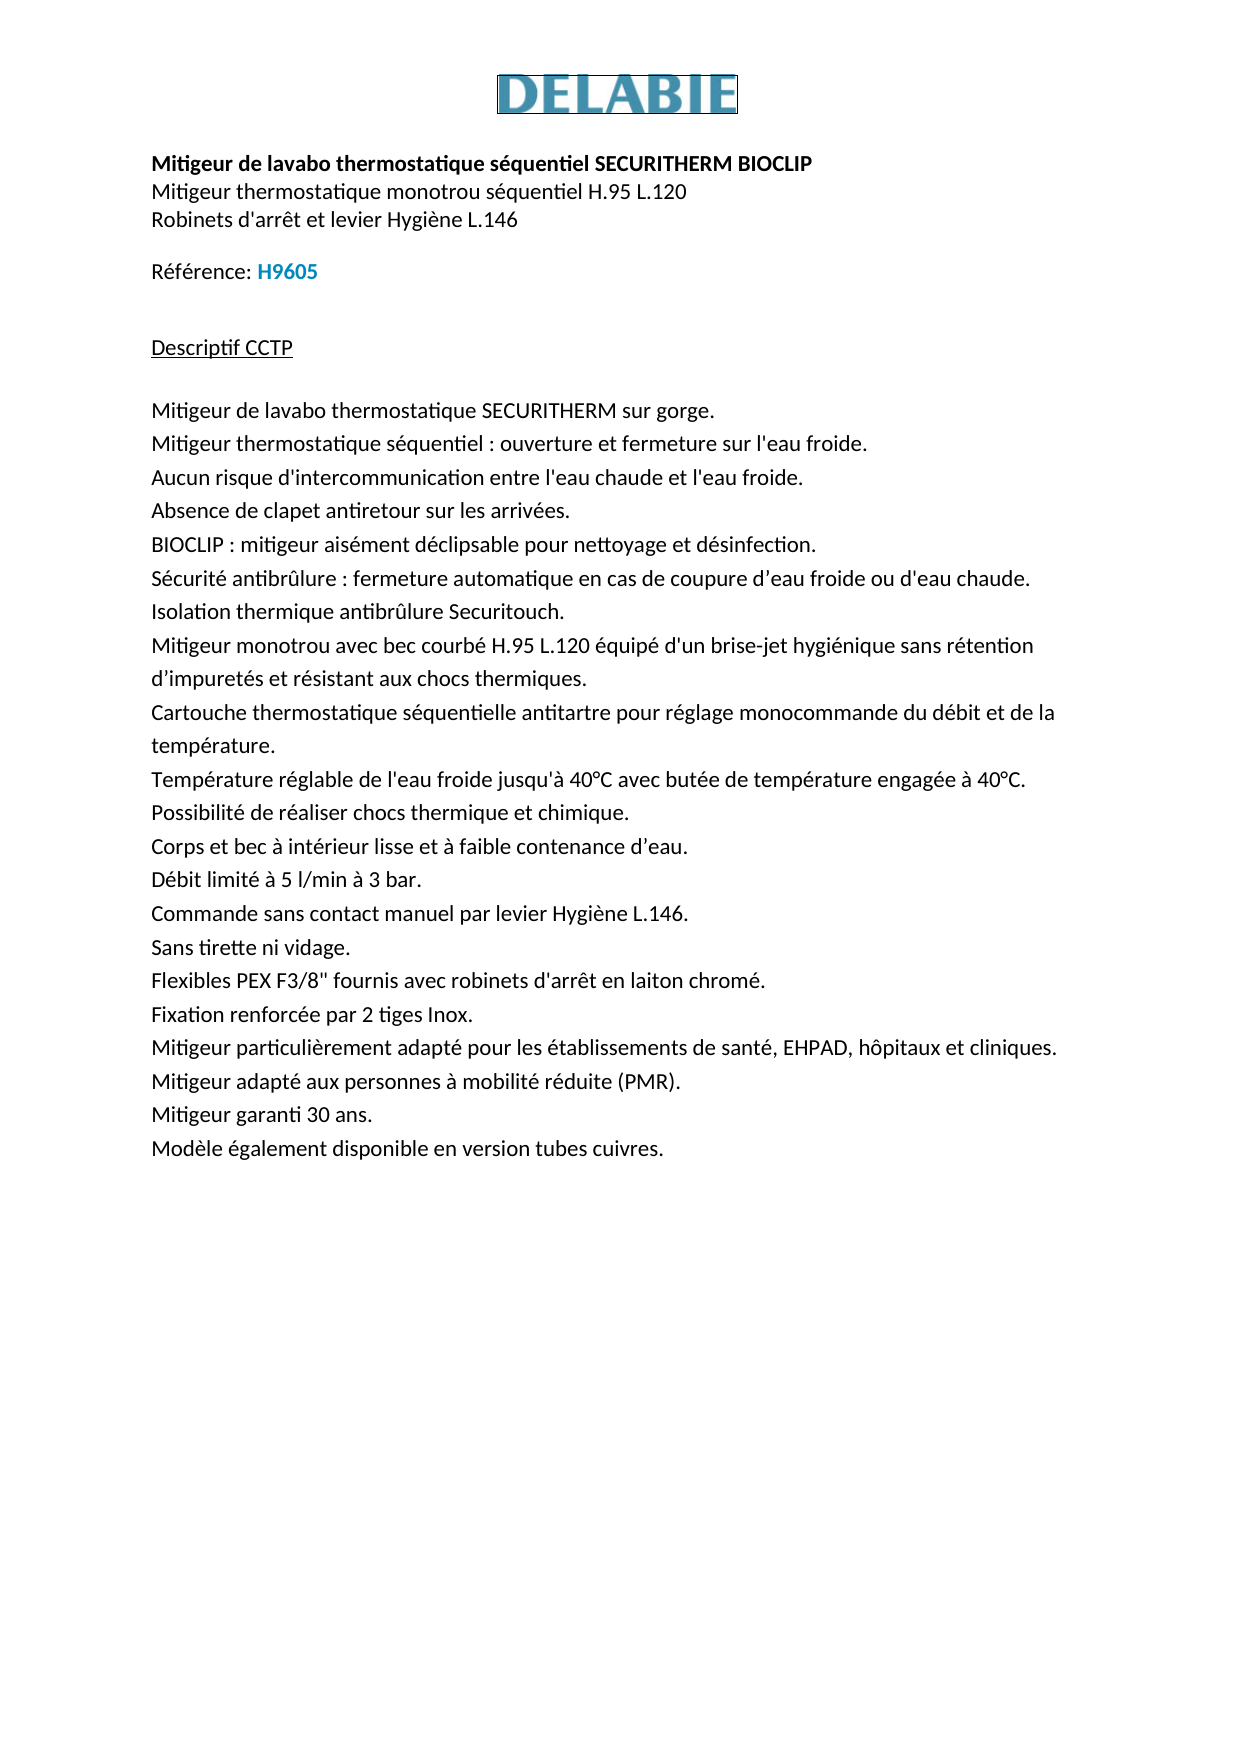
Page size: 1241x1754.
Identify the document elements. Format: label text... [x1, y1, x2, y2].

text Possibilité de réaliser chocs thermique et chimique. [151, 798, 1084, 827]
text Cartouche thermostatique séquentielle antitartre pour réglage monocommande du débit et de la température. [151, 698, 1084, 759]
text Débit limité à 5 l/min à 3 bar. [151, 866, 1084, 894]
text Commande sans contact manuel par levier Hygiène L.146. [151, 899, 1084, 927]
text Modèle également disponible en version tubes cuivres. [151, 1134, 1084, 1162]
text Absence de clapet antiretour sur les arrivées. [151, 497, 1084, 525]
text Aucun risque d'intercommunication entre l'eau chaude et l'eau froide. [151, 463, 1084, 491]
text Sans tirette ni vidage. [151, 933, 1084, 961]
text Robinets d'arrêt et levier Hygiène L.146 [151, 205, 1084, 233]
text Mitigeur de lavabo thermostatique séquentiel SECURITHERM BIOCLIP [151, 149, 1084, 177]
text Corps et bec à intérieur lisse et à faible contenance d’eau. [151, 832, 1084, 860]
text Mitigeur thermostatique monotrou séquentiel H.95 L.120 [151, 177, 1084, 205]
text Mitigeur monotrou avec bec courbé H.95 L.120 équipé d'un brise-jet hygiénique sans rétention d’impuretés et résistant aux chocs thermiques. [151, 631, 1084, 692]
text Mitigeur adapté aux personnes à mobilité réduite (PMR). [151, 1067, 1084, 1095]
text Température réglable de l'eau froide jusqu'à 40°C avec butée de température engagée à 40°C. [151, 765, 1084, 793]
text Fixation renforcée par 2 tiges Inox. [151, 1000, 1084, 1028]
text Mitigeur particulièrement adapté pour les établissements de santé, EHPAD, hôpitaux et cliniques. [151, 1033, 1084, 1061]
text Mitigeur de lavabo thermostatique SECURITHERM sur gorge. [151, 396, 1084, 424]
text Mitigeur thermostatique séquentiel : ouverture et fermeture sur l'eau froide. [151, 429, 1084, 458]
text BIOCLIP : mitigeur aisément déclipsable pour nettoyage et désinfection. [151, 530, 1084, 558]
text Mitigeur garanti 30 ans. [151, 1100, 1084, 1128]
text Sécurité antibrûlure : fermeture automatique en cas de coupure d’eau froide ou d'eau chaude. [151, 564, 1084, 592]
text Flexibles PEX F3/8" fournis avec robinets d'arrêt en laiton chromé. [151, 966, 1084, 994]
text Descriptif CCTP [151, 333, 1084, 361]
text Isolation thermique antibrûlure Securitouch. [151, 597, 1084, 625]
picture [498, 76, 737, 113]
text Référence: H9605 [151, 257, 1084, 285]
